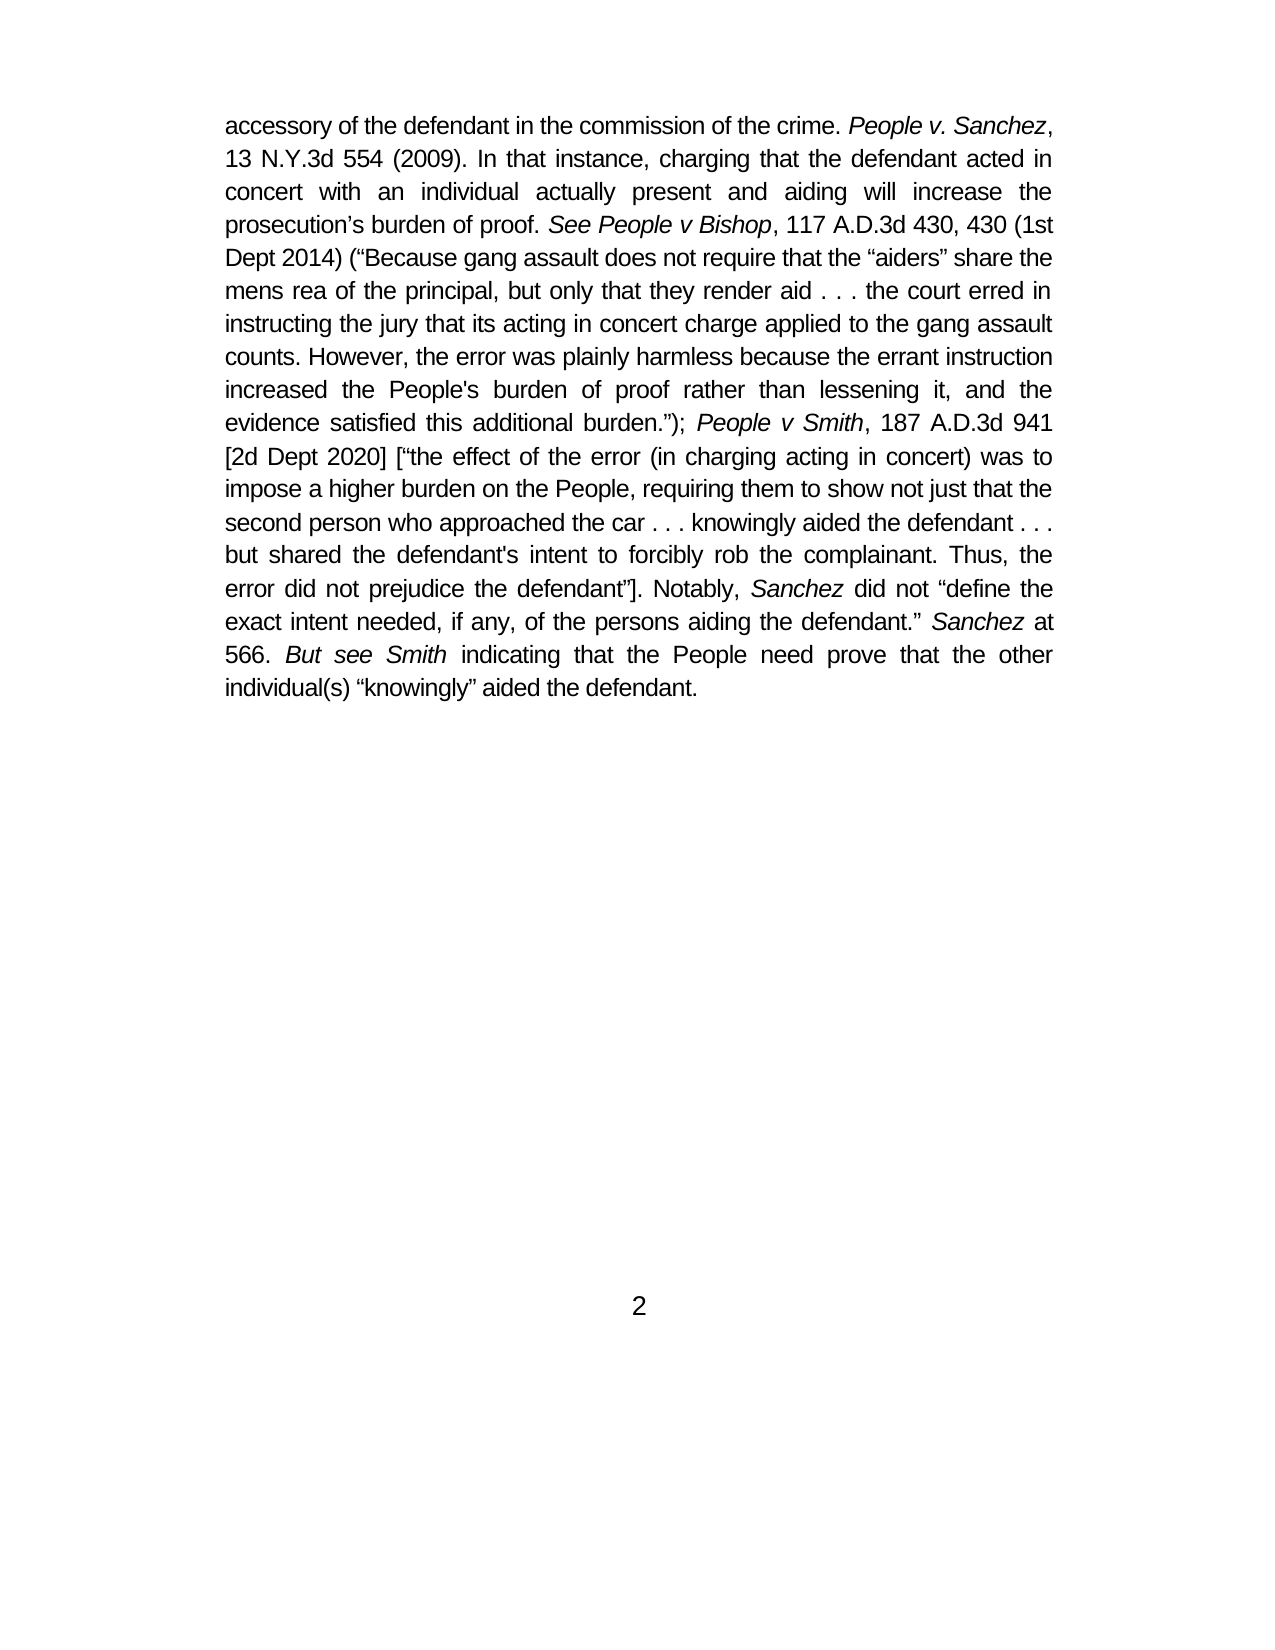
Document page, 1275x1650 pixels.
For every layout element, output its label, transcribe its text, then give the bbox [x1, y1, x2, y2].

text 2 [224, 1291, 1054, 1322]
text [224, 108, 1054, 703]
